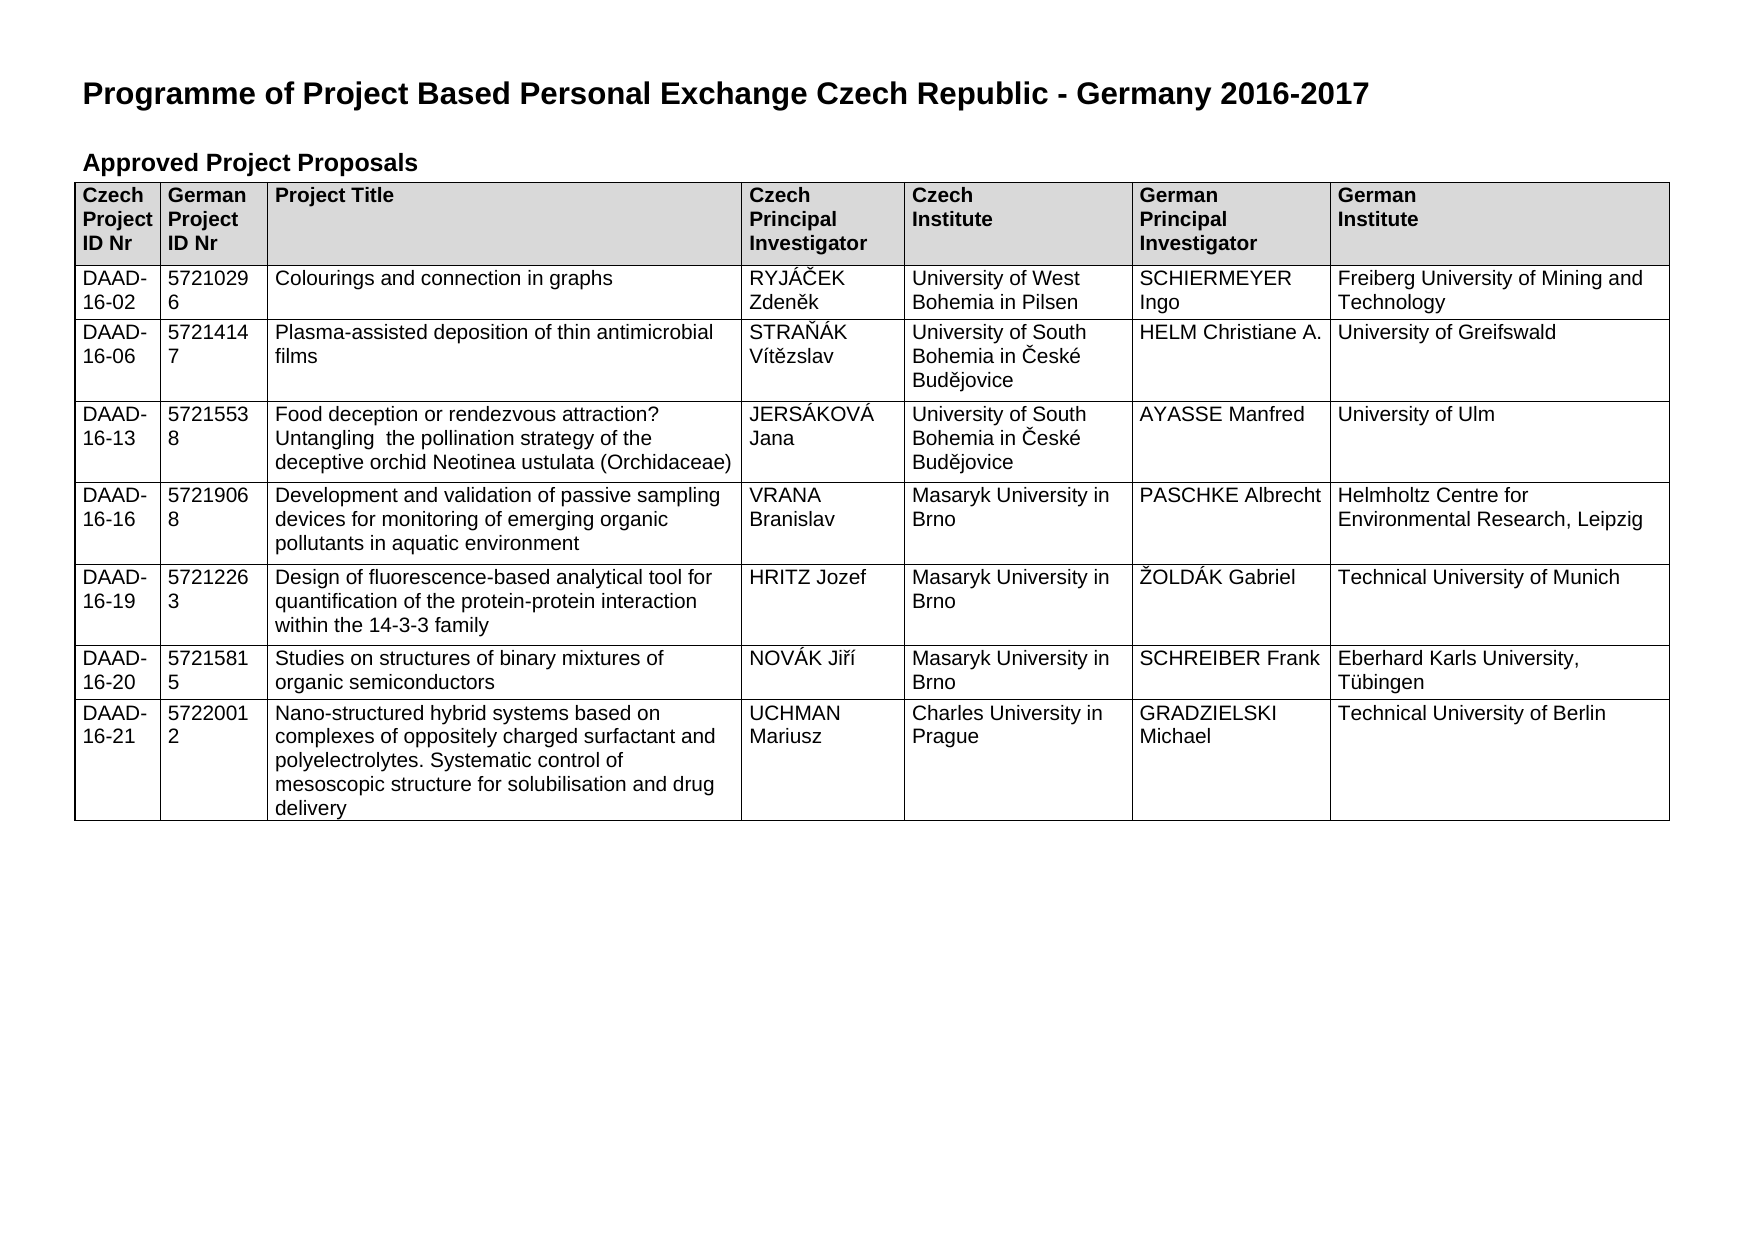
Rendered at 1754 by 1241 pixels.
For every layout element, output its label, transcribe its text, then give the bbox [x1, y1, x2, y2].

table_cell STRAŇÁK Vítězslav [742, 320, 904, 401]
table_cell University of Ulm [1331, 402, 1669, 482]
table_cell 57210296 [161, 266, 267, 319]
table_header Programme of Project Based Personal Exchange Czech Republic - Germany 2016-2017 [75, 75, 1670, 148]
table_cell University of Greifswald [1331, 320, 1669, 401]
table_cell RYJÁČEK Zdeněk [742, 266, 904, 319]
table_cell 57212263 [161, 565, 267, 645]
table_cell GRADZIELSKI Michael [1133, 700, 1330, 820]
table_cell Nano-structured hybrid systems based on complexes of oppositely charged surfactant and polyelectrolytes. Systematic control of mesoscopic structure for solubilisation and drug delivery [268, 700, 741, 820]
table_cell Technical University of Munich [1331, 565, 1669, 645]
table_cell ŽOLDÁK Gabriel [1133, 565, 1330, 645]
table_cell Design of fluorescence-based analytical tool for quantification of the protein-protein interaction within the 14-3-3 family [268, 565, 741, 645]
table_cell Masaryk University in Brno [905, 565, 1132, 645]
table_cell DAAD-16-19 [76, 565, 160, 645]
table_cell German Institute [1331, 183, 1669, 265]
table_cell German Principal Investigator [1133, 183, 1330, 265]
table_cell Colourings and connection in graphs [268, 266, 741, 319]
table_cell Czech Institute [905, 183, 1132, 265]
table_cell Eberhard Karls University, Tübingen [1331, 646, 1669, 699]
table_cell VRANA Branislav [742, 483, 904, 563]
table_cell UCHMAN Mariusz [742, 700, 904, 820]
table_cell 57219068 [161, 483, 267, 563]
table_cell DAAD-16-13 [76, 402, 160, 482]
table_cell DAAD-16-06 [76, 320, 160, 401]
table_cell Masaryk University in Brno [905, 483, 1132, 563]
table_cell University of South Bohemia in České Budějovice [905, 320, 1132, 401]
table_cell Helmholtz Centre for Environmental Research, Leipzig [1331, 483, 1669, 563]
table_cell NOVÁK Jiří [742, 646, 904, 699]
table_cell 57220012 [161, 700, 267, 820]
table_cell University of South Bohemia in České Budějovice [905, 402, 1132, 482]
table_cell Approved Project Proposals [75, 148, 1670, 182]
table_cell Food deception or rendezvous attraction? Untangling the pollination strategy of the deceptive orchid Neotinea ustulata (Orchidaceae) [268, 402, 741, 482]
table_cell JERSÁKOVÁ Jana [742, 402, 904, 482]
table_cell Czech Project ID Nr [76, 183, 160, 265]
table_cell Project Title [268, 183, 741, 265]
table_cell Plasma-assisted deposition of thin antimicrobial films [268, 320, 741, 401]
table_cell HRITZ Jozef [742, 565, 904, 645]
table_cell DAAD-16-21 [76, 700, 160, 820]
table_cell 57214147 [161, 320, 267, 401]
table_cell University of West Bohemia in Pilsen [905, 266, 1132, 319]
table_cell 57215815 [161, 646, 267, 699]
table_cell DAAD-16-16 [76, 483, 160, 563]
table_cell 57215538 [161, 402, 267, 482]
table_cell SCHIERMEYER Ingo [1133, 266, 1330, 319]
table_cell Studies on structures of binary mixtures of organic semiconductors [268, 646, 741, 699]
table_cell DAAD-16-02 [76, 266, 160, 319]
table_cell Technical University of Berlin [1331, 700, 1669, 820]
table_cell AYASSE Manfred [1133, 402, 1330, 482]
table_cell German Project ID Nr [161, 183, 267, 265]
table_cell Charles University in Prague [905, 700, 1132, 820]
table_cell DAAD-16-20 [76, 646, 160, 699]
table_cell Development and validation of passive sampling devices for monitoring of emerging organic pollutants in aquatic environment [268, 483, 741, 563]
table_cell PASCHKE Albrecht [1133, 483, 1330, 563]
table_cell HELM Christiane A. [1133, 320, 1330, 401]
table_cell Freiberg University of Mining and Technology [1331, 266, 1669, 319]
table_cell SCHREIBER Frank [1133, 646, 1330, 699]
table_cell Masaryk University in Brno [905, 646, 1132, 699]
table_cell Czech Principal Investigator [742, 183, 904, 265]
